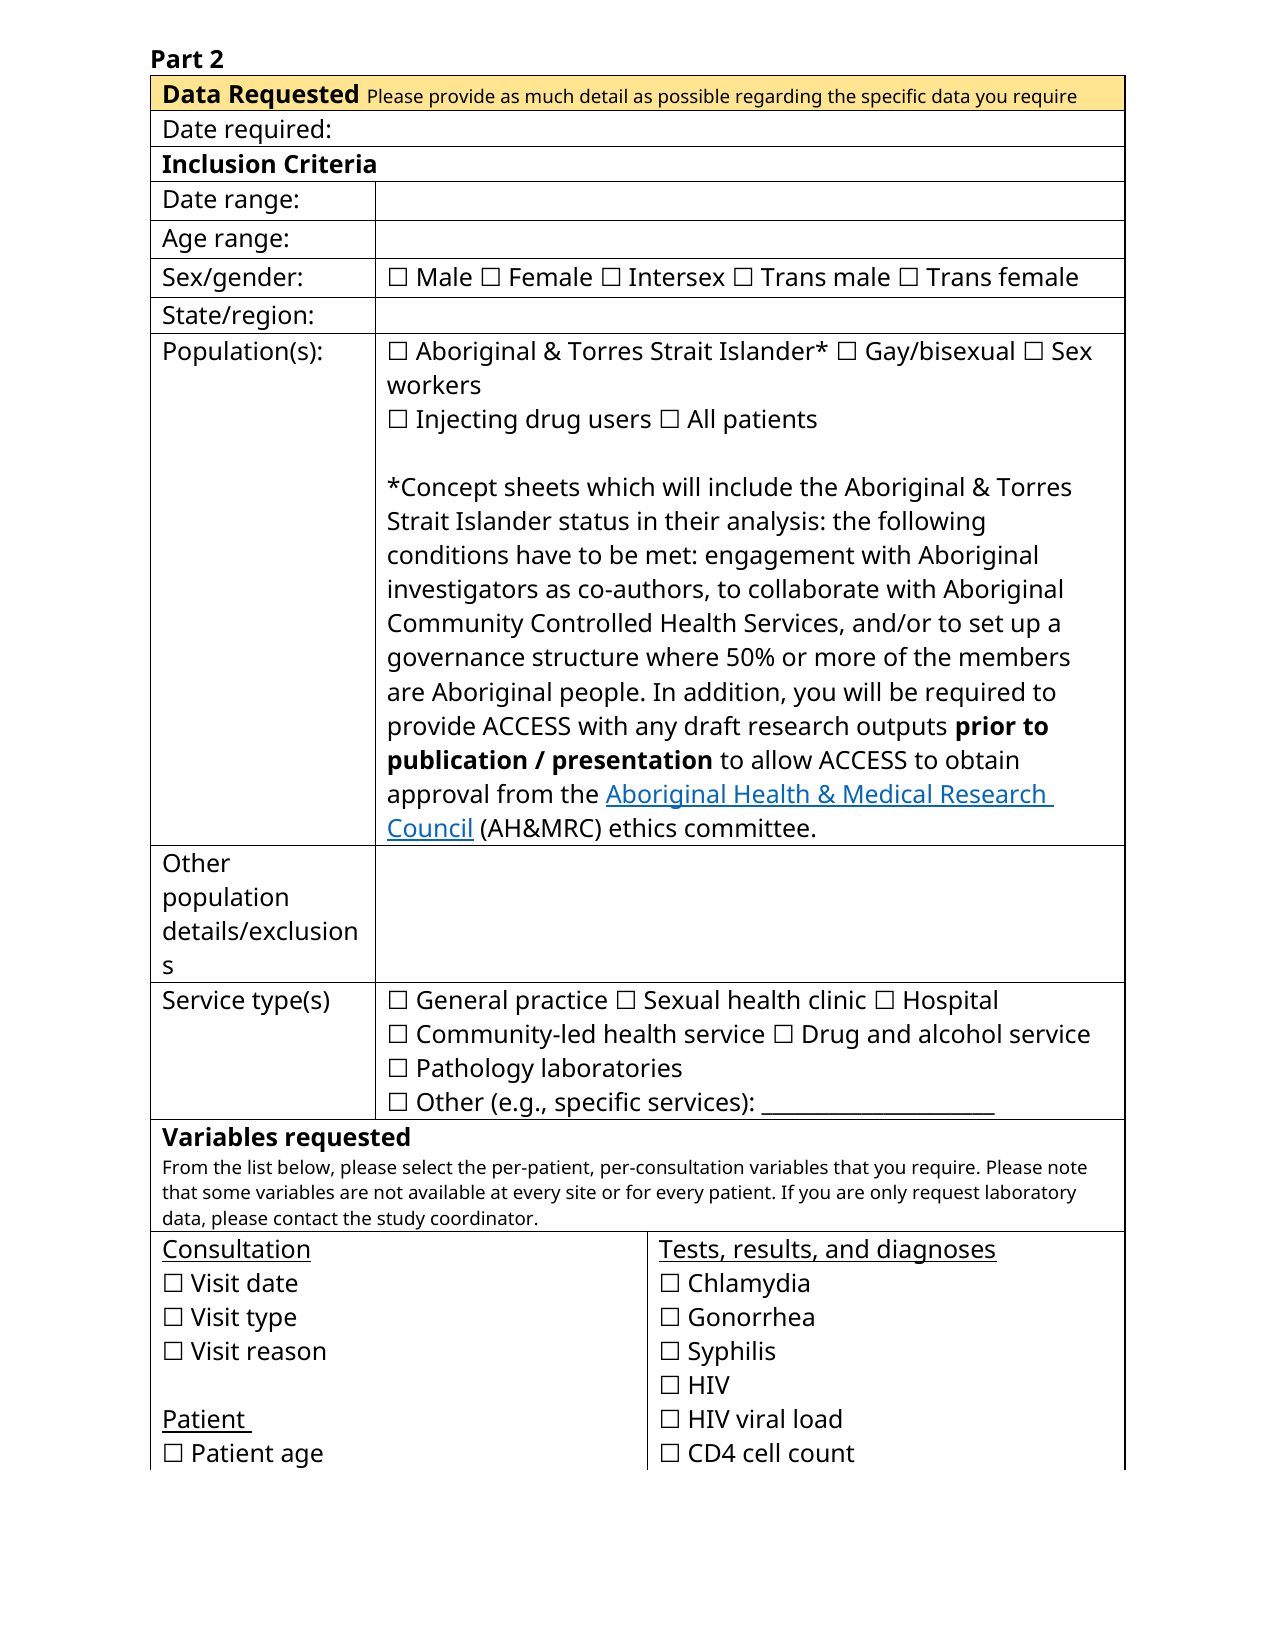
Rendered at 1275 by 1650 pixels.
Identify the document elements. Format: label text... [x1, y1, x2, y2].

table_cell Other population details/exclusions [151, 846, 375, 982]
table_cell Date range: [151, 182, 375, 220]
table_cell Inclusion Criteria [151, 147, 1124, 181]
table_cell Sex/gender: [151, 259, 375, 297]
table_cell Male Female Intersex Trans male Trans female [376, 259, 1124, 297]
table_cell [648, 1232, 1124, 1470]
table_cell State/region: [151, 298, 375, 332]
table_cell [151, 1232, 647, 1470]
table_cell Service type(s) [151, 983, 375, 1119]
table_cell [376, 298, 1124, 332]
table_cell Date required: [151, 111, 1124, 146]
table_cell [376, 221, 1124, 258]
table_cell [376, 846, 1124, 982]
table_header Data Requested Please provide as much detail as possible regarding the specific data you require [151, 76, 1124, 110]
table_cell Aboriginal & Torres Strait Islander* Gay/bisexual Sex workers Injecting drug users All patients *Concept sheets which will include the Aboriginal & Torres Strait Islander status in their analysis: the following conditions have to be met: engagement with Aboriginal investigators as co-authors, to collaborate with Aboriginal Community Controlled Health Services, and/or to set up a governance structure where 50% or more of the members are Aboriginal people. In addition, you will be required to provide ACCESS with any draft research outputs prior to publication / presentation to allow ACCESS to obtain approval from the Aboriginal Health & Medical Research Council (AH&MRC) ethics committee. [376, 334, 1124, 844]
table_cell General practice Sexual health clinic Hospital Community-led health service Drug and alcohol service Pathology laboratories Other (e.g., specific services): _____________________ [376, 983, 1124, 1119]
table_cell Age range: [151, 221, 375, 258]
text Part 2 [150, 41, 1125, 75]
table_cell Population(s): [151, 334, 375, 844]
table_cell [376, 182, 1124, 220]
table_cell Variables requested From the list below, please select the per-patient, per-consultation variables that you require. Please note that some variables are not available at every site or for every patient. If you are only request laboratory data, please contact the study coordinator. [151, 1120, 1124, 1231]
